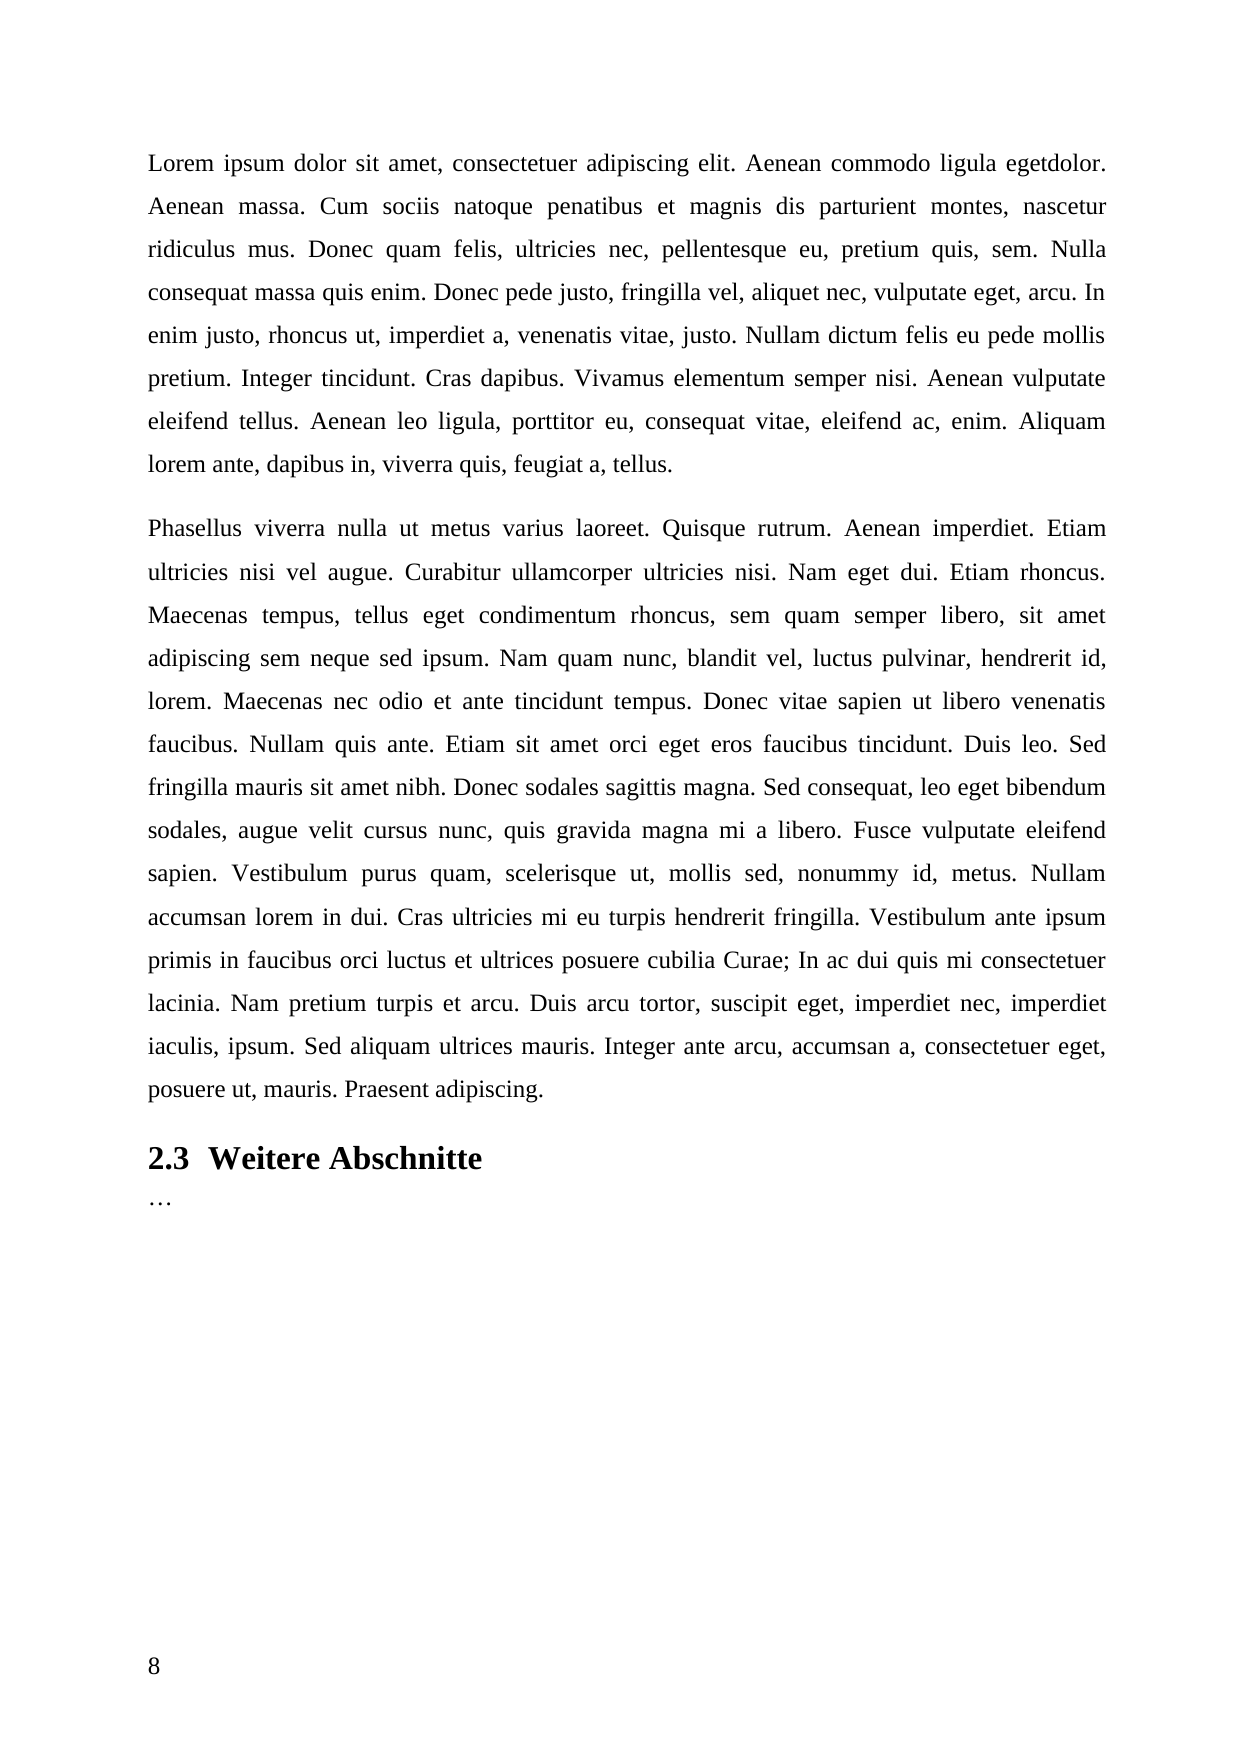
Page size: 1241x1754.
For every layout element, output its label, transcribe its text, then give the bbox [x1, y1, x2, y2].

text Phasellus viverra nulla ut metus varius laoreet. Quisque rutrum. Aenean imperdiet. Etiam ultricies nisi vel augue. Curabitur ullamcorper ultricies nisi. Nam eget dui. Etiam rhoncus. Maecenas tempus, tellus eget condimentum rhoncus, sem quam semper libero, sit amet adipiscing sem neque sed ipsum. Nam quam nunc, blandit vel, luctus pulvinar, hendrerit id, lorem. Maecenas nec odio et ante tincidunt tempus. Donec vitae sapien ut libero venenatis faucibus. Nullam quis ante. Etiam sit amet orci eget eros faucibus tincidunt. Duis leo. Sed fringilla mauris sit amet nibh. Donec sodales sagittis magna. Sed consequat, leo eget bibendum sodales, augue velit cursus nunc, quis gravida magna mi a libero. Fusce vulputate eleifend sapien. Vestibulum purus quam, scelerisque ut, mollis sed, nonummy id, metus. Nullam accumsan lorem in dui. Cras ultricies mi eu turpis hendrerit fringilla. Vestibulum ante ipsum primis in faucibus orci luctus et ultrices posuere cubilia Curae; In ac dui quis mi consectetuer lacinia. Nam pretium turpis et arcu. Duis arcu tortor, suscipit eget, imperdiet nec, imperdiet iaculis, ipsum. Sed aliquam ultrices mauris. Integer ante arcu, accumsan a, consectetuer eget, posuere ut, mauris. Praesent adipiscing. [148, 513, 1107, 1103]
text … [148, 1182, 1107, 1211]
text Lorem ipsum dolor sit amet, consectetuer adipiscing elit. Aenean commodo ligula egetdolor. Aenean massa. Cum sociis natoque penatibus et magnis dis parturient montes, nascetur ridiculus mus. Donec quam felis, ultricies nec, pellentesque eu, pretium quis, sem. Nulla consequat massa quis enim. Donec pede justo, fringilla vel, aliquet nec, vulputate eget, arcu. In enim justo, rhoncus ut, imperdiet a, venenatis vitae, justo. Nullam dictum felis eu pede mollis pretium. Integer tincidunt. Cras dapibus. Vivamus elementum semper nisi. Aenean vulputate eleifend tellus. Aenean leo ligula, porttitor eu, consequat vitae, eleifend ac, enim. Aliquam lorem ante, dapibus in, viverra quis, feugiat a, tellus. [148, 148, 1107, 478]
subtitle Weitere Abschnitte [148, 1138, 1107, 1176]
